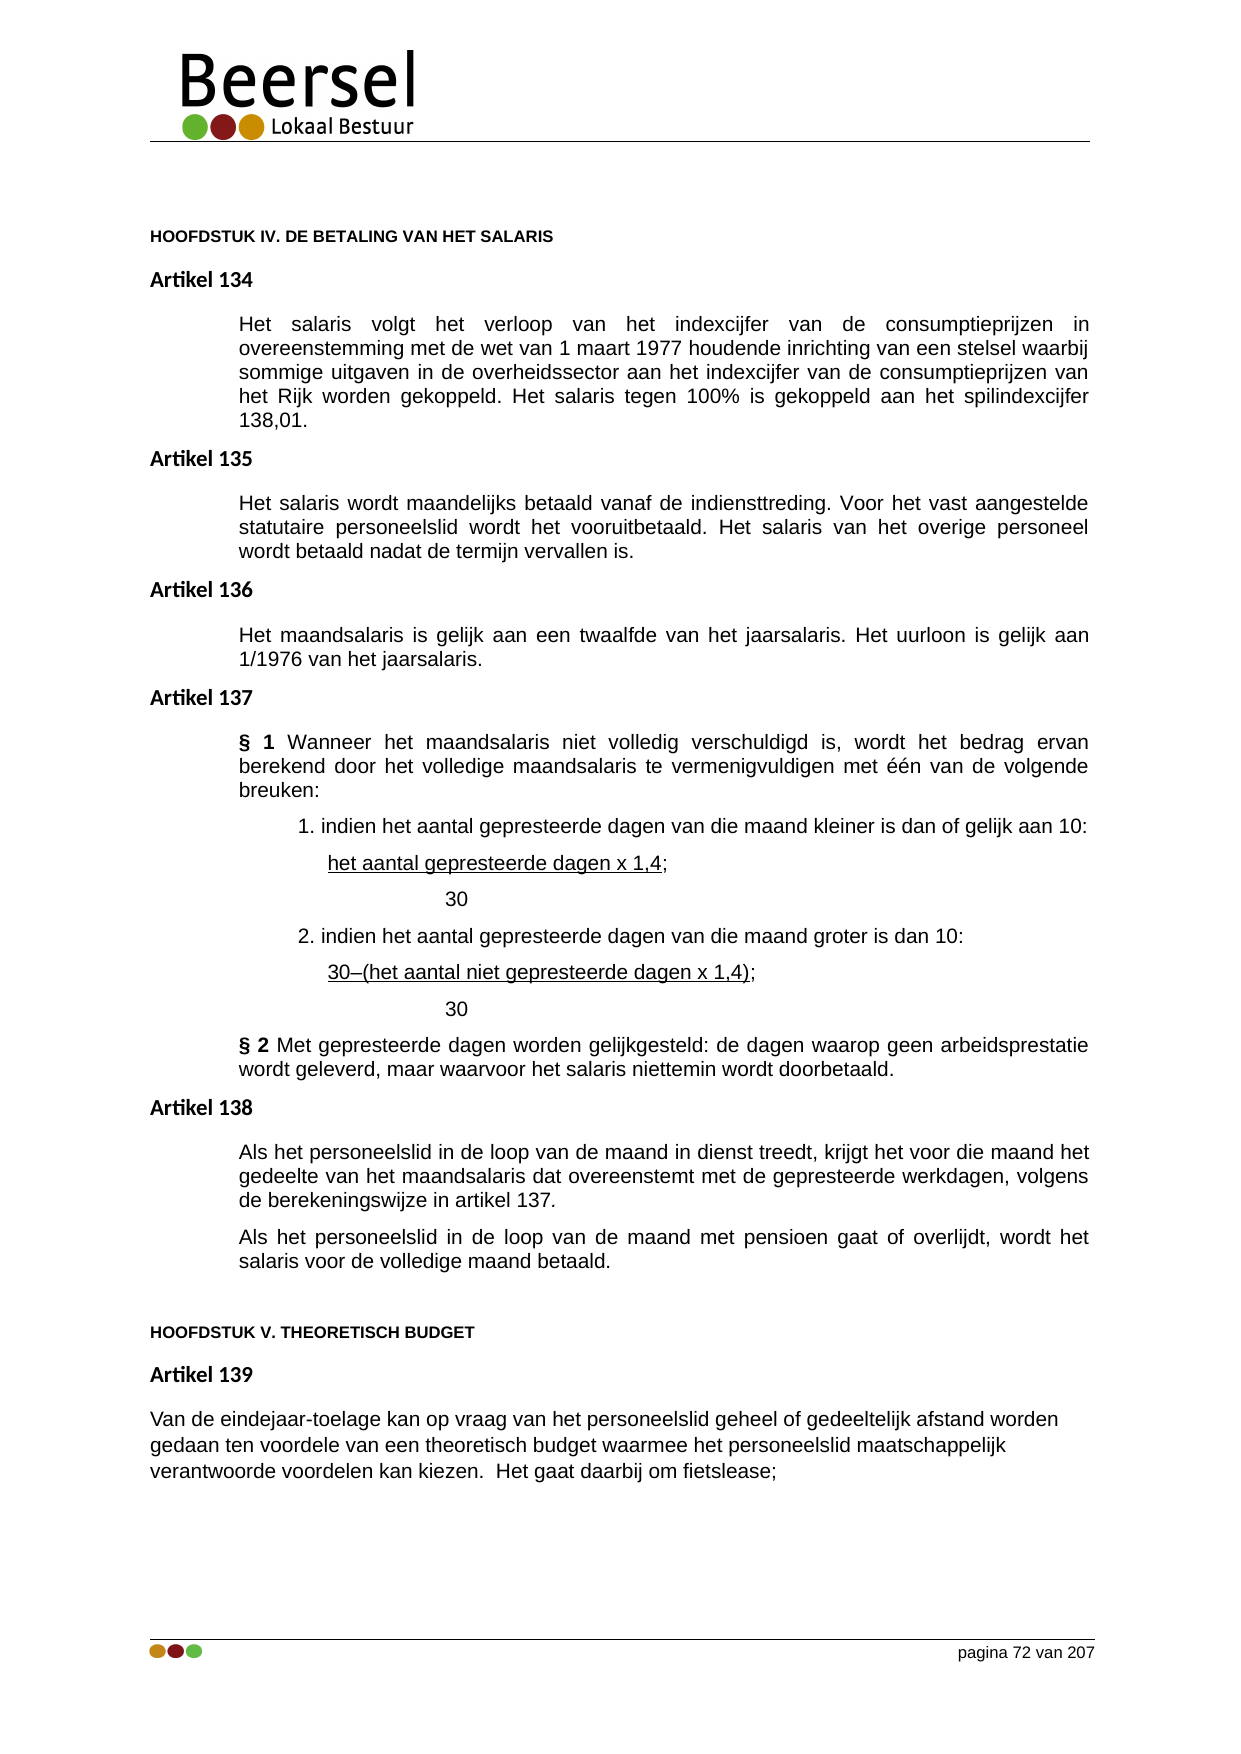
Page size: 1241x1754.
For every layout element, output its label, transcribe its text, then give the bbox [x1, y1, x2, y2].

text 30 [327, 887, 1090, 911]
text Artikel 137 [150, 683, 1090, 711]
text Artikel 136 [150, 576, 1090, 603]
text 1. indien het aantal gepresteerde dagen van die maand kleiner is dan of gelijk aan 10: [298, 814, 1090, 838]
subtitle Hoofdstuk iv. de betaling van het salaris [150, 227, 1090, 246]
text Artikel 135 [150, 444, 1090, 472]
text Het maandsalaris is gelijk aan een twaalfde van het jaarsalaris. Het uurloon is gelijk aan 1/1976 van het jaarsalaris. [239, 622, 1090, 670]
picture [150, 1645, 202, 1658]
text Als het personeelslid in de loop van de maand in dienst treedt, krijgt het voor die maand het gedeelte van het maandsalaris dat overeenstemt met de gepresteerde werkdagen, volgens de berekeningswijze in artikel 137. [239, 1140, 1090, 1212]
text het aantal gepresteerde dagen x 1,4; [327, 851, 1090, 874]
text 2. indien het aantal gepresteerde dagen van die maand groter is dan 10: [298, 923, 1090, 947]
text § 2 Met gepresteerde dagen worden gelijkgesteld: de dagen waarop geen arbeidsprestatie wordt geleverd, maar waarvoor het salaris niettemin wordt doorbetaald. [239, 1033, 1090, 1081]
text § 1 Wanneer het maandsalaris niet volledig verschuldigd is, wordt het bedrag ervan berekend door het volledige maandsalaris te vermenigvuldigen met één van de volgende breuken: [239, 730, 1090, 802]
subtitle Hoofdstuk v. theoretisch budget [150, 1322, 1090, 1342]
text Als het personeelslid in de loop van de maand met pensioen gaat of overlijdt, wordt het salaris voor de volledige maand betaald. [239, 1224, 1090, 1272]
text 30–(het aantal niet gepresteerde dagen x 1,4); [327, 960, 1090, 984]
picture [182, 50, 414, 140]
text Artikel 138 [150, 1093, 1090, 1121]
text Het salaris wordt maandelijks betaald vanaf de indiensttreding. Voor het vast aangestelde statutaire personeelslid wordt het vooruitbetaald. Het salaris van het overige personeel wordt betaald nadat de termijn vervallen is. [239, 491, 1090, 563]
text Het salaris volgt het verloop van het indexcijfer van de consumptieprijzen in overeenstemming met de wet van 1 maart 1977 houdende inrichting van een stelsel waarbij sommige uitgaven in de overheidssector aan het indexcijfer van de consumptieprijzen van het Rijk worden gekoppeld. Het salaris tegen 100% is gekoppeld aan het spilindexcijfer 138,01. [239, 312, 1090, 432]
text Artikel 134 [150, 265, 1090, 293]
text 30 [327, 996, 1090, 1020]
text Artikel 139 [150, 1360, 1090, 1388]
text Van de eindejaar-toelage kan op vraag van het personeelslid geheel of gedeeltelijk afstand worden gedaan ten voordele van een theoretisch budget waarmee het personeelslid maatschappelijk verantwoorde voordelen kan kiezen. Het gaat daarbij om fietslease; [150, 1407, 1090, 1483]
